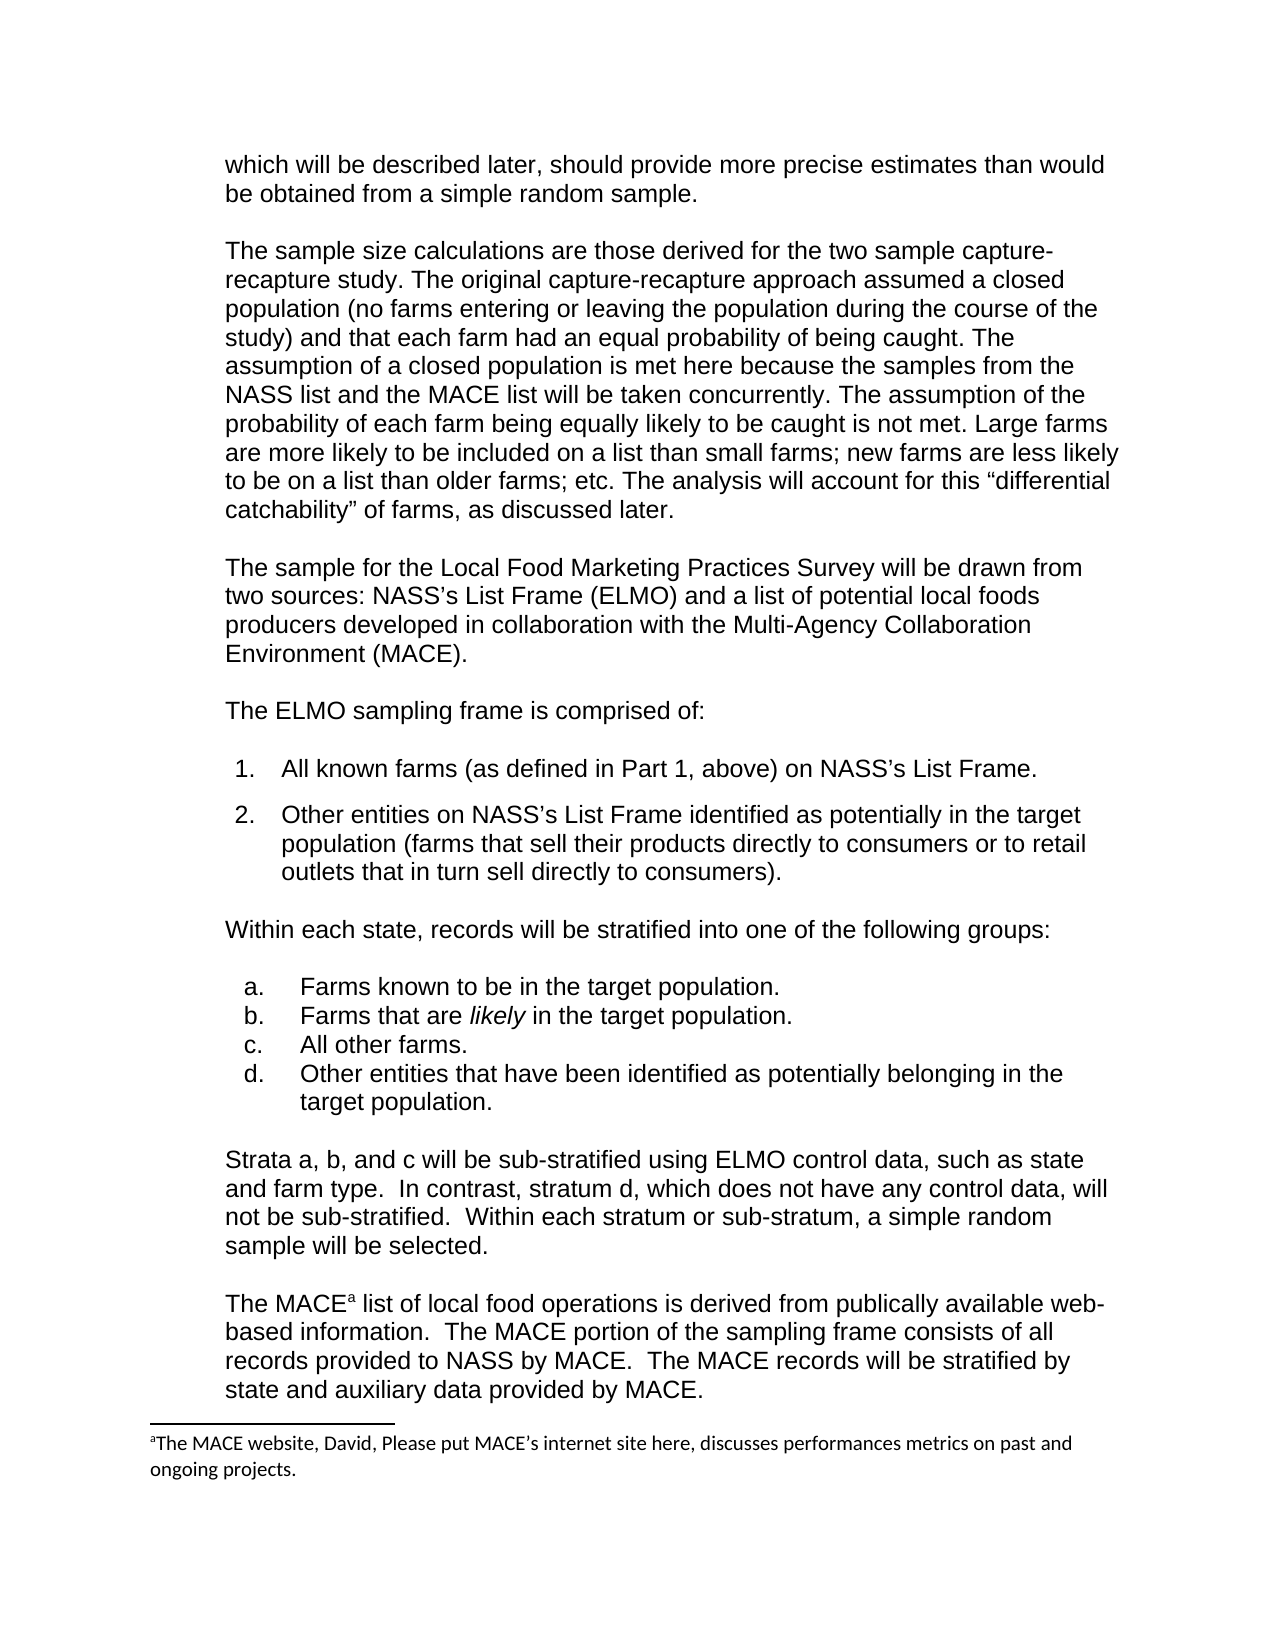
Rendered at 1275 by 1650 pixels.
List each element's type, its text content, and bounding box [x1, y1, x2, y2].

text Strata a, b, and c will be sub-stratified using ELMO control data, such as state and farm type. In contrast, stratum d, which does not have any control data, will not be sub-stratified. Within each stratum or sub-stratum, a simple random sample will be selected. [225, 1145, 1125, 1260]
text The sample size calculations are those derived for the two sample capture-recapture study. The original capture-recapture approach assumed a closed population (no farms entering or leaving the population during the course of the study) and that each farm had an equal probability of being caught. The assumption of a closed population is met here because the samples from the NASS list and the MACE list will be taken concurrently. The assumption of the probability of each farm being equally likely to be caught is not met. Large farms are more likely to be included on a list than small farms; new farms are less likely to be on a list than older farms; etc. The analysis will account for this “differential catchability” of farms, as discussed later. [225, 236, 1125, 524]
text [225, 150, 1125, 207]
text The sample for the Local Food Marketing Practices Survey will be drawn from two sources: NASS’s List Frame (ELMO) and a list of potential local foods producers developed in collaboration with the Multi-Agency Collaboration Environment (MACE). [225, 552, 1125, 667]
list All known farms (as defined in Part 1, above) on NASS’s List Frame. [225, 754, 1125, 782]
list Farms known to be in the target population. [225, 972, 1125, 1001]
list Farms that are likely in the target population. [225, 1001, 1125, 1030]
list All other farms. [225, 1030, 1125, 1059]
text Within each state, records will be stratified into one of the following groups: [225, 915, 1125, 944]
list Other entities that have been identified as potentially belonging in the target population. [244, 1059, 1125, 1116]
text The ELMO sampling frame is comprised of: [225, 696, 1125, 725]
list Other entities on NASS’s List Frame identified as potentially in the target population (farms that sell their products directly to consumers or to retail outlets that in turn sell directly to consumers). [234, 800, 1125, 886]
text The MACE list of local food operations is derived from publically available web-based information. The MACE portion of the sampling frame consists of all records provided to NASS by MACE. The MACE records will be stratified by state and auxiliary data provided by MACE. [225, 1289, 1125, 1404]
